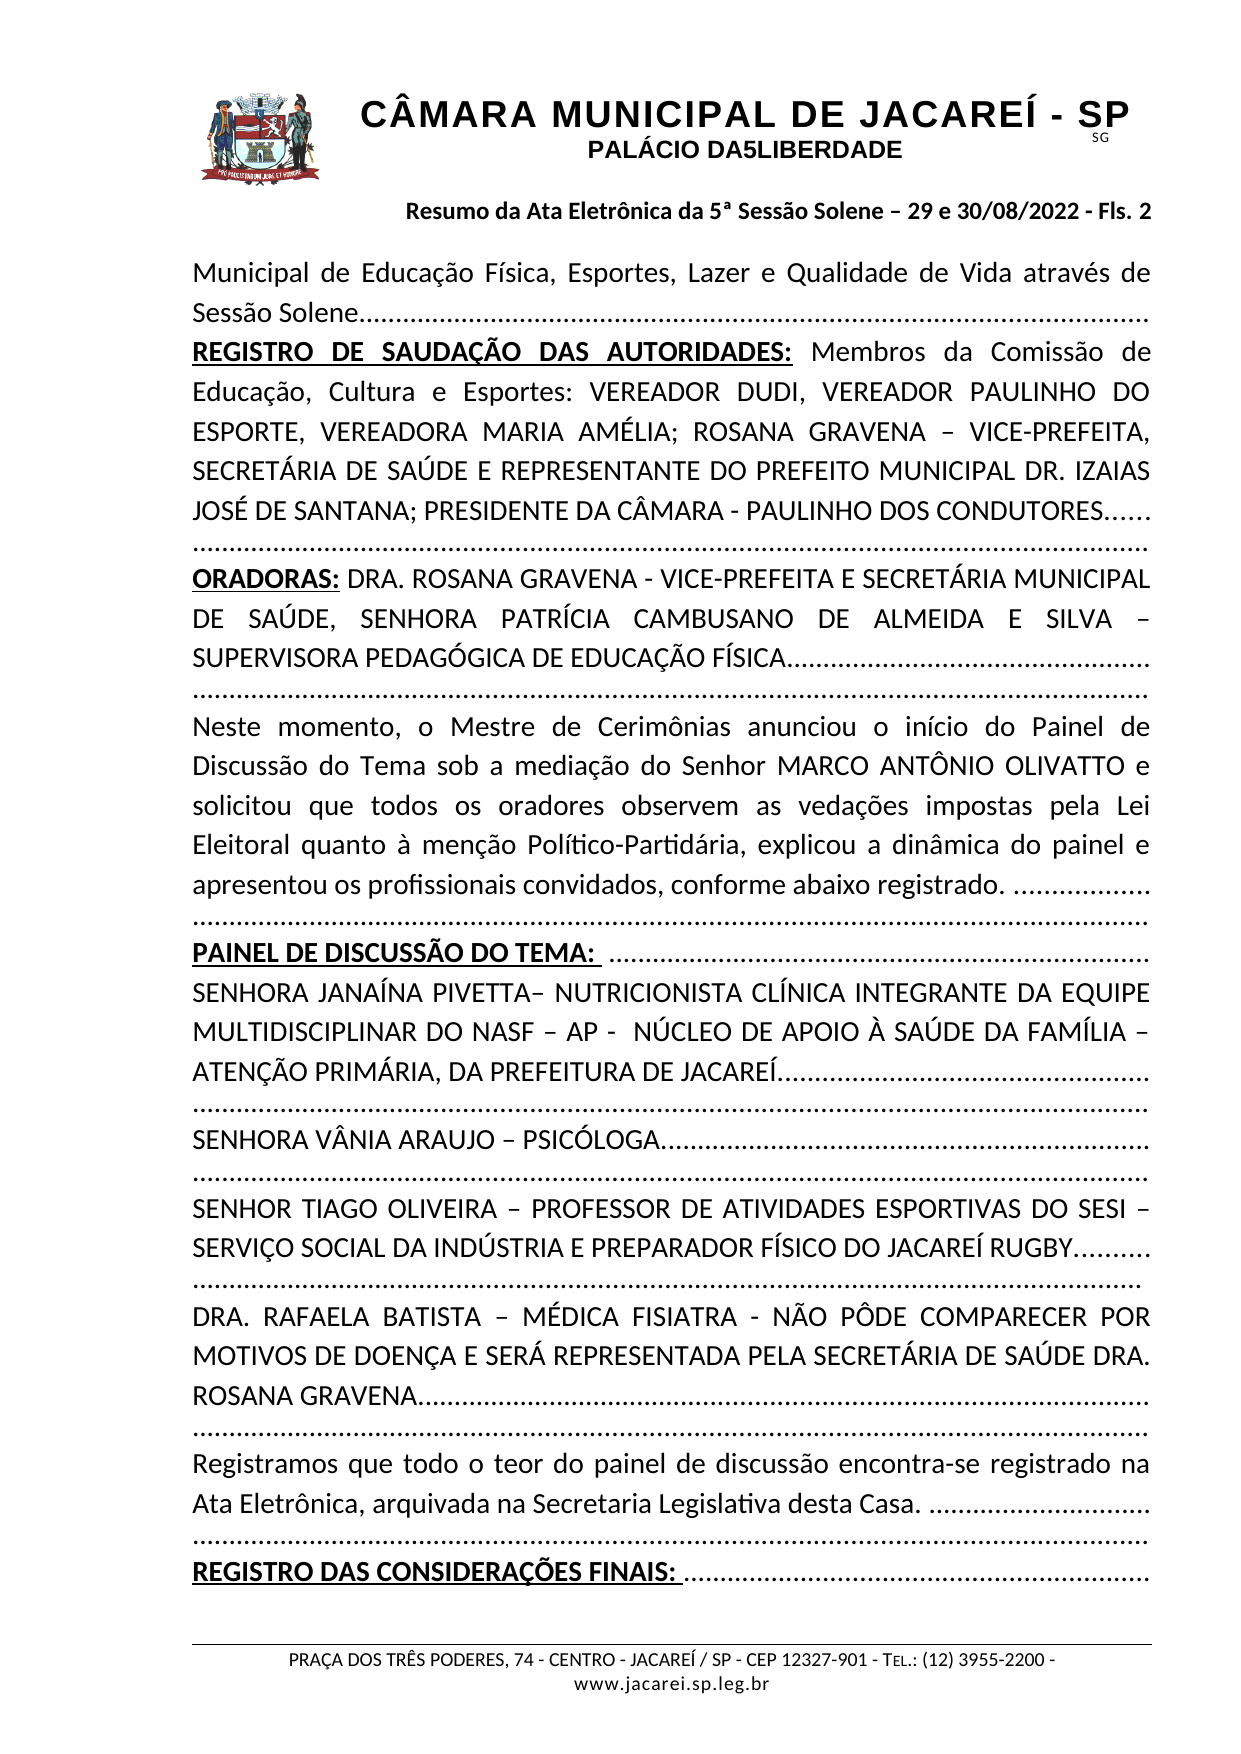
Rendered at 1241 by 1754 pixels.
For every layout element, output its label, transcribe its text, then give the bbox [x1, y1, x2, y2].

text REGISTRO DAS CONSIDERAÇÕES FINAIS: [192, 1550, 1152, 1589]
text ORADORAS: DRA. ROSANA GRAVENA - VICE-PREFEITA E SECRETÁRIA MUNICIPAL DE SAÚDE, SENHORA PATRÍCIA CAMBUSANO DE ALMEIDA E SILVA – SUPERVISORA PEDAGÓGICA DE EDUCAÇÃO FÍSICA [192, 557, 1152, 676]
text SENHOR TIAGO OLIVEIRA – PROFESSOR DE ATIVIDADES ESPORTIVAS DO SESI – SERVIÇO SOCIAL DA INDÚSTRIA E PREPARADOR FÍSICO DO JACAREÍ RUGBY. [192, 1186, 1152, 1266]
text DRA. RAFAELA BATISTA – MÉDICA FISIATRA - NÃO PÔDE COMPARECER POR MOTIVOS DE DOENÇA E SERÁ REPRESENTADA PELA SECRETÁRIA DE SAÚDE DRA. ROSANA GRAVENA. [192, 1294, 1152, 1413]
text REGISTRO DE SAUDAÇÃO DAS AUTORIDADES: Membros da Comissão de Educação, Cultura e Esportes: VEREADOR DUDI, VEREADOR PAULINHO DO ESPORTE, VEREADORA MARIA AMÉLIA; ROSANA GRAVENA – VICE-PREFEITA, SECRETÁRIA DE SAÚDE E REPRESENTANTE DO PREFEITO MUNICIPAL DR. IZAIAS JOSÉ DE SANTANA; PRESIDENTE DA CÂMARA - PAULINHO DOS CONDUTORES. [192, 330, 1152, 528]
text Neste momento, o Mestre de Cerimônias anunciou o início do Painel de Discussão do Tema sob a mediação do Senhor MARCO ANTÔNIO OLIVATTO e solicitou que todos os oradores observem as vedações impostas pela Lei Eleitoral quanto à menção Político-Partidária, explicou a dinâmica do painel e apresentou os profissionais convidados, conforme abaixo registrado. [192, 704, 1152, 902]
text Registramos que todo o teor do painel de discussão encontra-se registrado na Ata Eletrônica, arquivada na Secretaria Legislativa desta Casa. [192, 1442, 1152, 1521]
text SENHORA JANAÍNA PIVETTA– NUTRICIONISTA CLÍNICA INTEGRANTE DA EQUIPE MULTIDISCIPLINAR DO NASF – AP - NÚCLEO DE APOIO À SAÚDE DA FAMÍLIA – ATENÇÃO PRIMÁRIA, DA PREFEITURA DE JACAREÍ. [192, 971, 1152, 1089]
text SENHORA VÂNIA ARAUJO – PSICÓLOGA. [192, 1118, 1152, 1158]
text PAINEL DE DISCUSSÃO DO TEMA: [192, 931, 1152, 971]
picture [201, 92, 320, 186]
